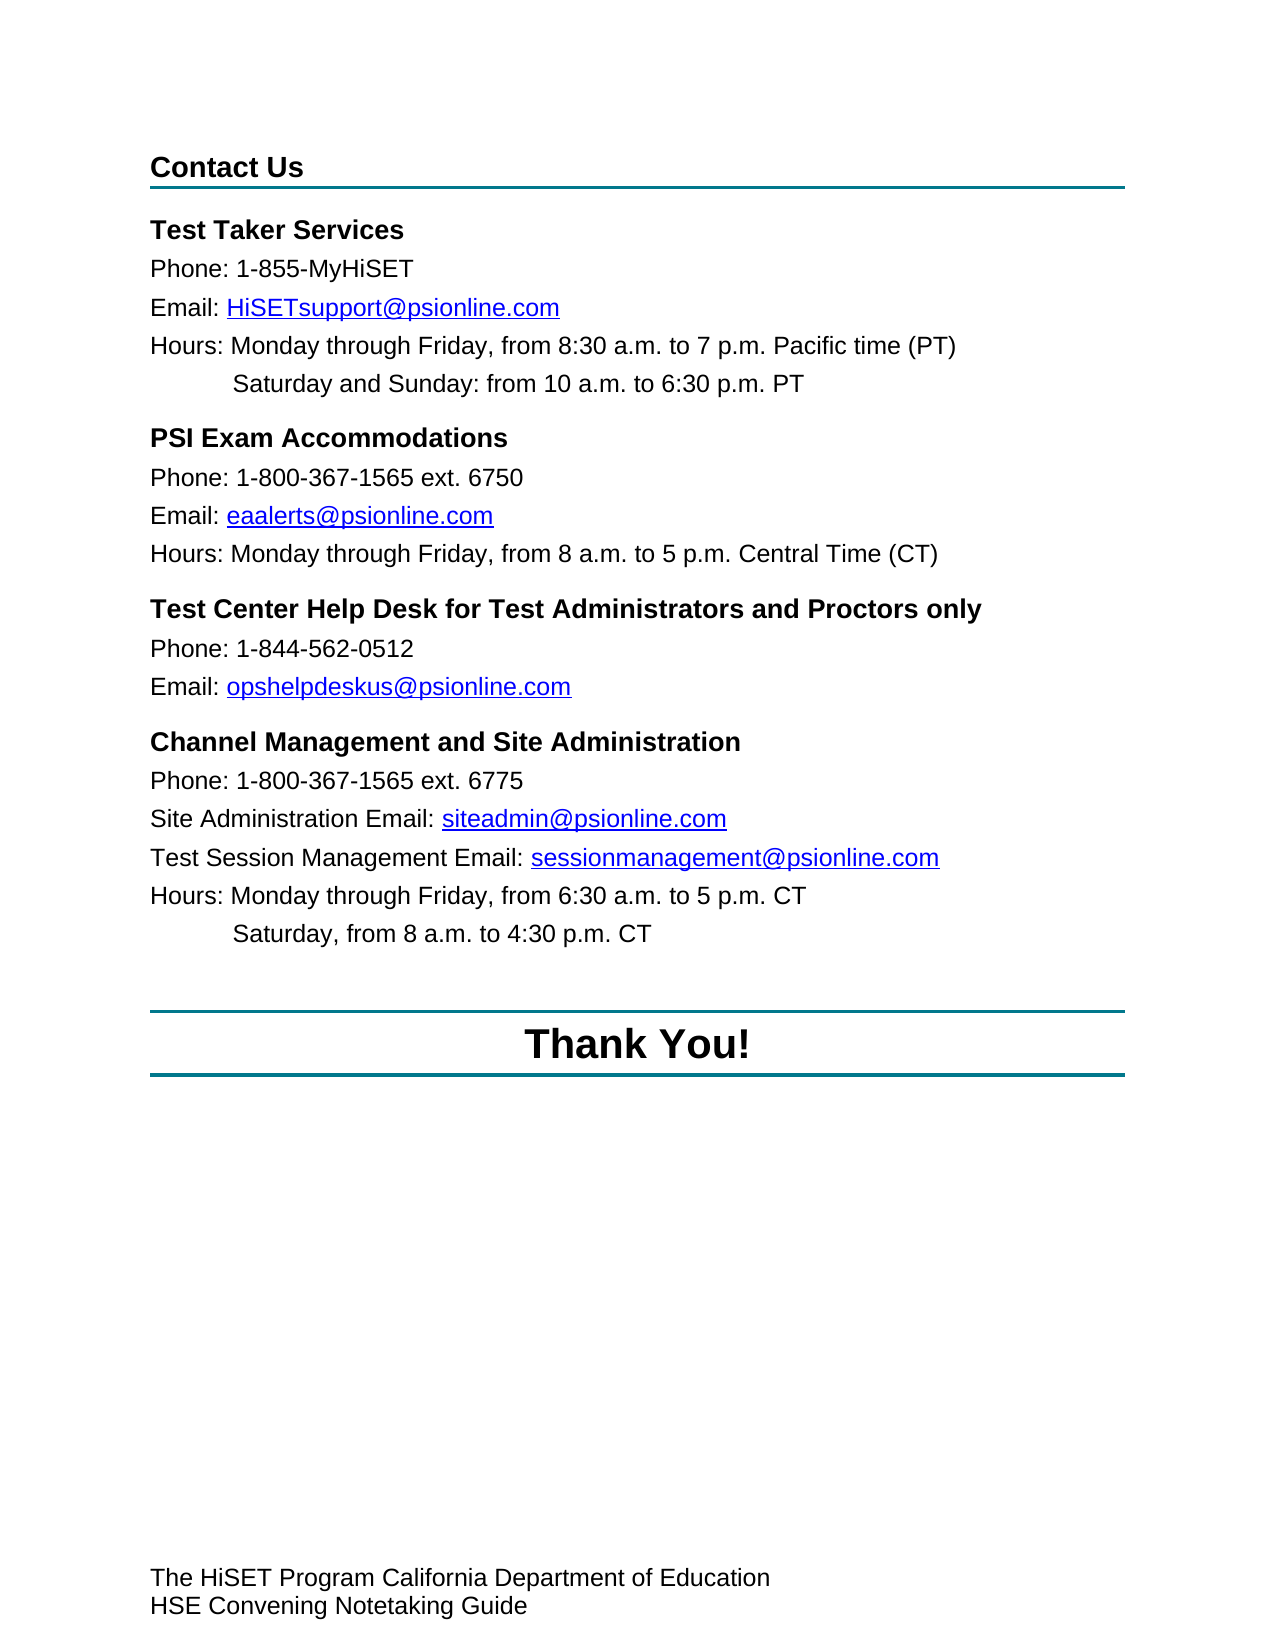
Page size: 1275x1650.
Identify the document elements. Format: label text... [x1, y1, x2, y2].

text Hours: Monday through Friday, from 8:30 a.m. to 7 p.m. Pacific time (PT) [150, 331, 1125, 359]
subtitle Test Center Help Desk for Test Administrators and Proctors only [150, 593, 1125, 624]
text Site Administration Email: siteadmin@psionline.com [150, 804, 1125, 833]
text Saturday, from 8 a.m. to 4:30 p.m. CT [232, 919, 1125, 947]
subtitle PSI Exam Accommodations [150, 422, 1125, 454]
subtitle Channel Management and Site Administration [150, 726, 1125, 757]
text Email: opshelpdeskus@psionline.com [150, 672, 1125, 701]
text Phone: 1-855-MyHiSET [150, 254, 1125, 283]
text Test Session Management Email: sessionmanagement@psionline.com [150, 842, 1125, 871]
text Hours: Monday through Friday, from 6:30 a.m. to 5 p.m. CT [150, 881, 1125, 909]
text Phone: 1-800-367-1565 ext. 6750 [150, 463, 1125, 492]
text Email: HiSETsupport@psionline.com [150, 292, 1125, 321]
subtitle Test Taker Services [150, 214, 1125, 245]
text Phone: 1-844-562-0512 [150, 634, 1125, 662]
subtitle Contact Us [150, 150, 1125, 186]
text Email: eaalerts@psionline.com [150, 501, 1125, 530]
text Thank You! [150, 1013, 1125, 1073]
text Phone: 1-800-367-1565 ext. 6775 [150, 766, 1125, 795]
text Hours: Monday through Friday, from 8 a.m. to 5 p.m. Central Time (CT) [150, 539, 1125, 568]
text Saturday and Sunday: from 10 a.m. to 6:30 p.m. PT [232, 369, 1125, 397]
